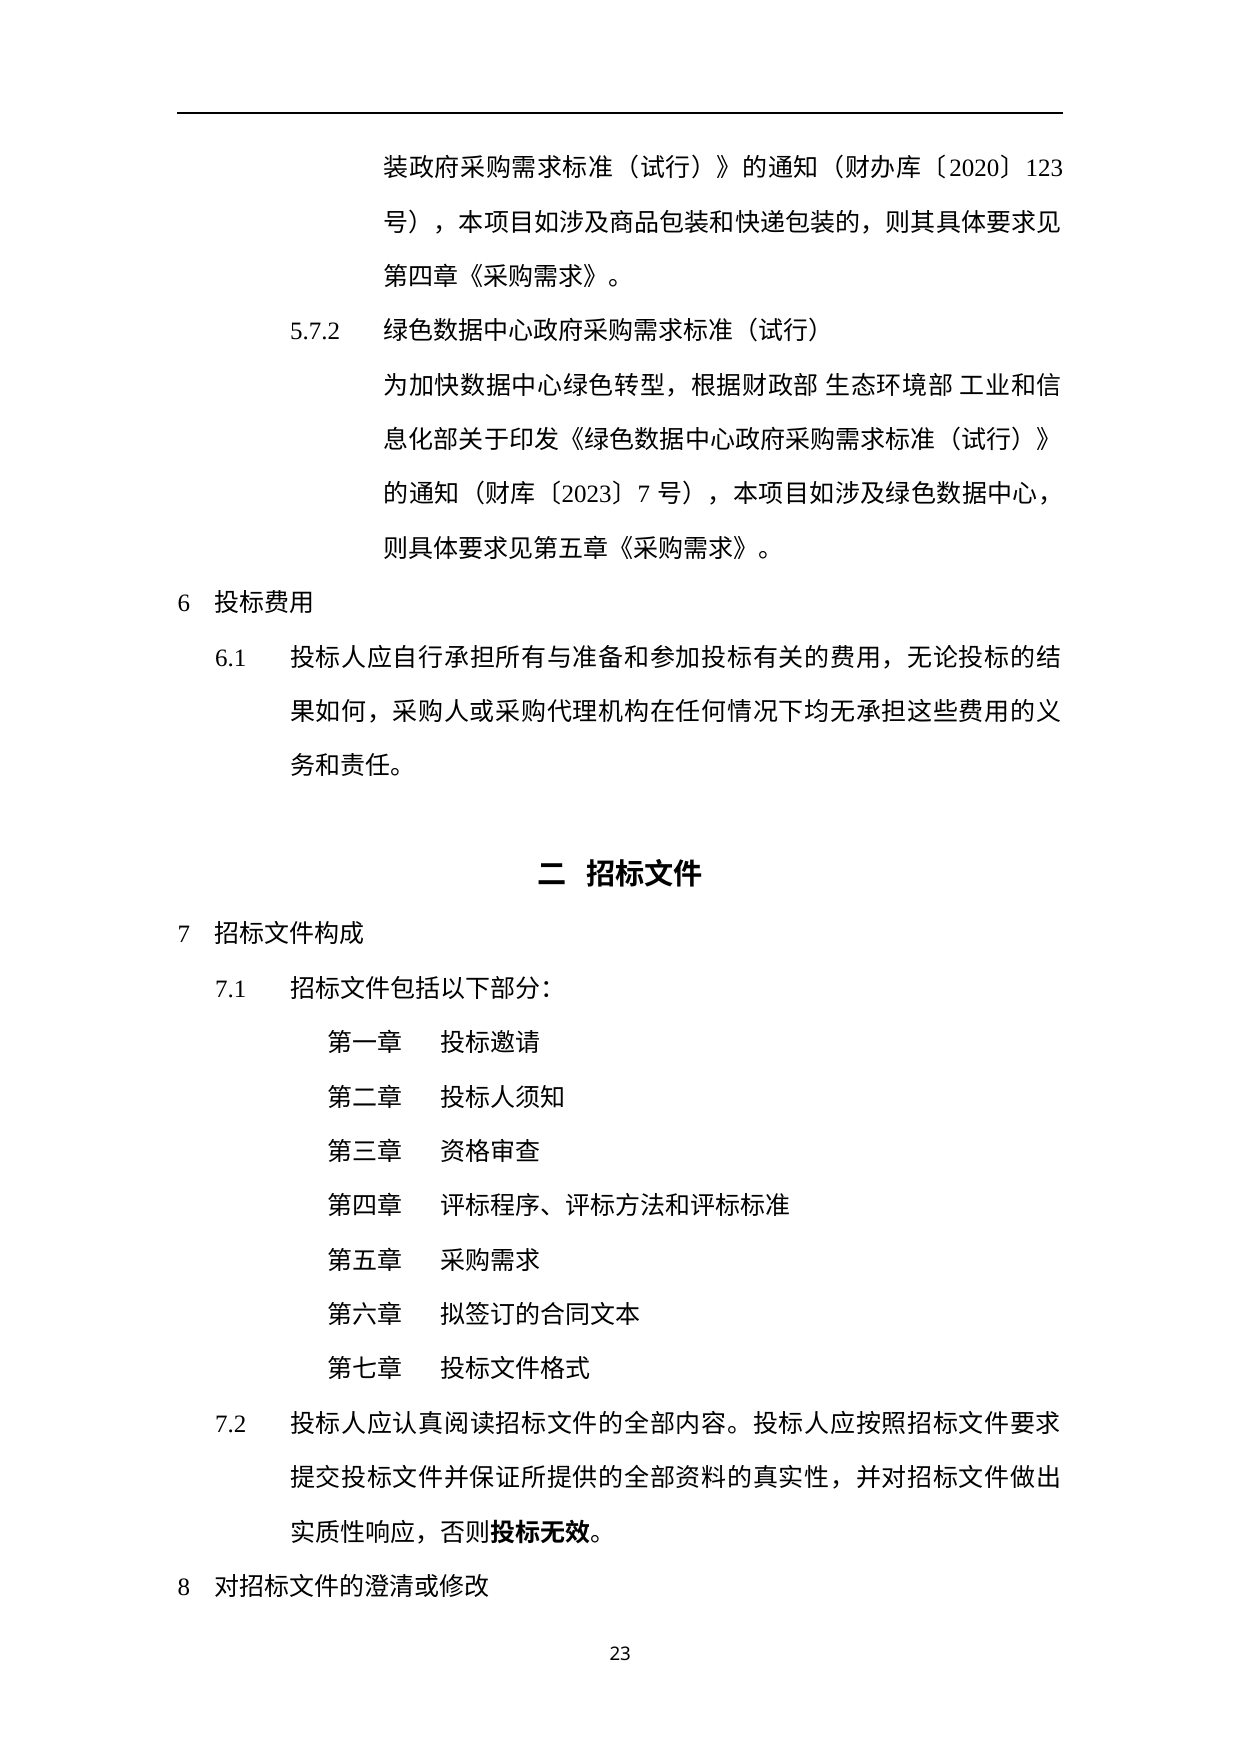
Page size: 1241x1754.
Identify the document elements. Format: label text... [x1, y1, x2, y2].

list 招标文件构成 [177, 914, 1063, 950]
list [290, 148, 1063, 293]
list 招标文件包括以下部分： [215, 968, 1063, 1004]
list 评标程序、评标方法和评标标准 [327, 1186, 1063, 1222]
list 绿色数据中心政府采购需求标准（试行） [290, 311, 1063, 347]
list 投标文件格式 [327, 1349, 1063, 1385]
list 投标邀请 [327, 1023, 1063, 1059]
list 投标人应自行承担所有与准备和参加投标有关的费用，无论投标的结果如何，采购人或采购代理机构在任何情况下均无承担这些费用的义务和责任。 [215, 637, 1063, 782]
list 采购需求 [327, 1240, 1063, 1276]
list 投标人须知 [327, 1077, 1063, 1113]
list 资格审查 [327, 1131, 1063, 1168]
list 拟签订的合同文本 [327, 1294, 1063, 1331]
text 为加快数据中心绿色转型，根据财政部 生态环境部 工业和信息化部关于印发《绿色数据中心政府采购需求标准（试行）》的通知（财库〔2023〕7 号），本项目如涉及绿色数据中心，则具体要求见第五章《采购需求》。 [383, 365, 1063, 564]
subtitle 二 招标文件 [177, 851, 1063, 893]
list 对招标文件的澄清或修改 [177, 1566, 1063, 1603]
list 投标人应认真阅读招标文件的全部内容。投标人应按照招标文件要求提交投标文件并保证所提供的全部资料的真实性，并对招标文件做出实质性响应，否则投标无效。 [215, 1403, 1063, 1548]
list 投标费用 [177, 583, 1063, 619]
